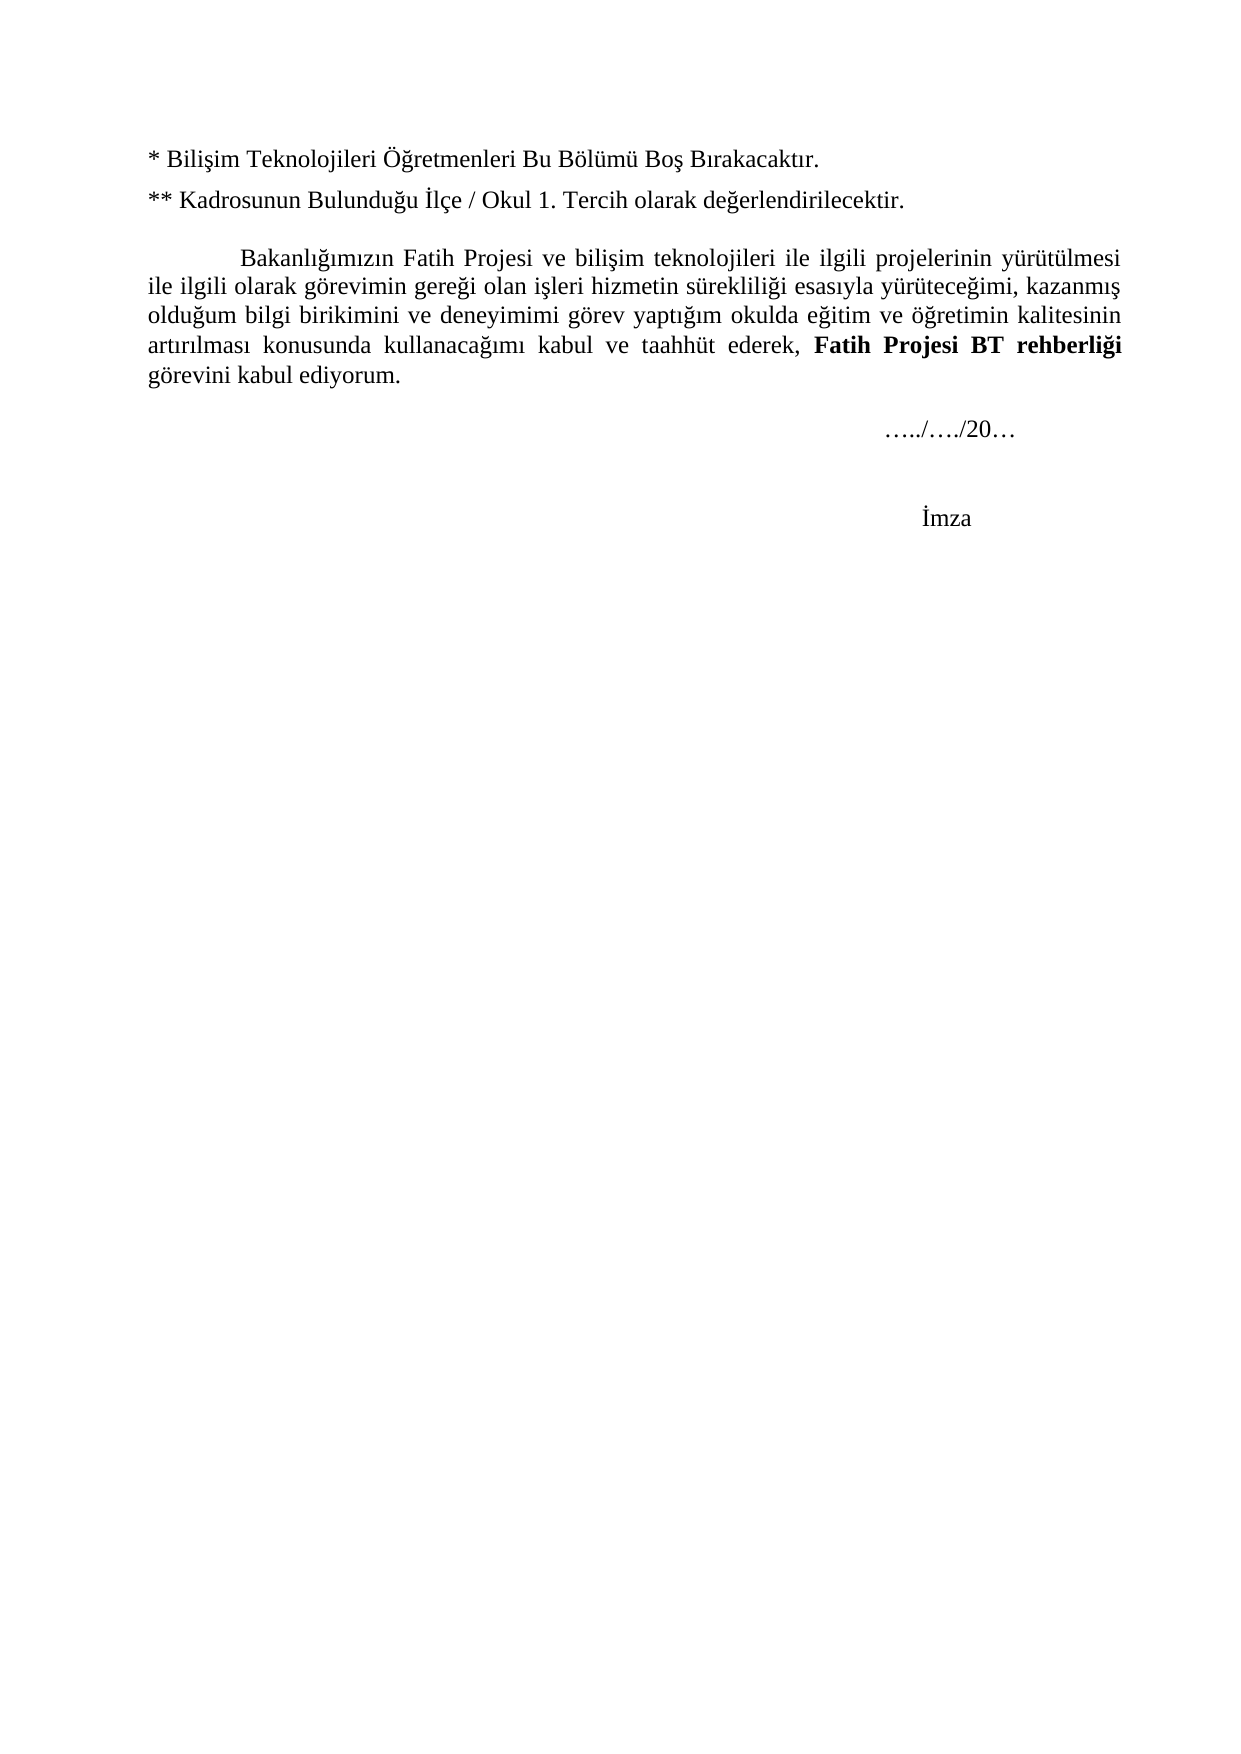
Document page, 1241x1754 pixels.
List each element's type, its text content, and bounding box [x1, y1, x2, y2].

text Bakanlığımızın Fatih Projesi ve bilişim teknolojileri ile ilgili projelerinin yürütülmesi ile ilgili olarak görevimin gereği olan işleri hizmetin sürekliliği esasıyla yürüteceğimi, kazanmış olduğum bilgi birikimini ve deneyimimi görev yaptığım okulda eğitim ve öğretimin kalitesinin artırılması konusunda kullanacağımı kabul ve taahhüt ederek, Fatih Projesi BT rehberliği görevini kabul ediyorum. [148, 243, 1122, 389]
text İmza [148, 503, 1122, 531]
text …../…./20… [148, 414, 1122, 443]
text ** Kadrosunun Bulunduğu İlçe / Okul 1. Tercih olarak değerlendirilecektir. [148, 185, 1122, 214]
text * Bilişim Teknolojileri Öğretmenleri Bu Bölümü Boş Bırakacaktır. [148, 144, 1122, 173]
